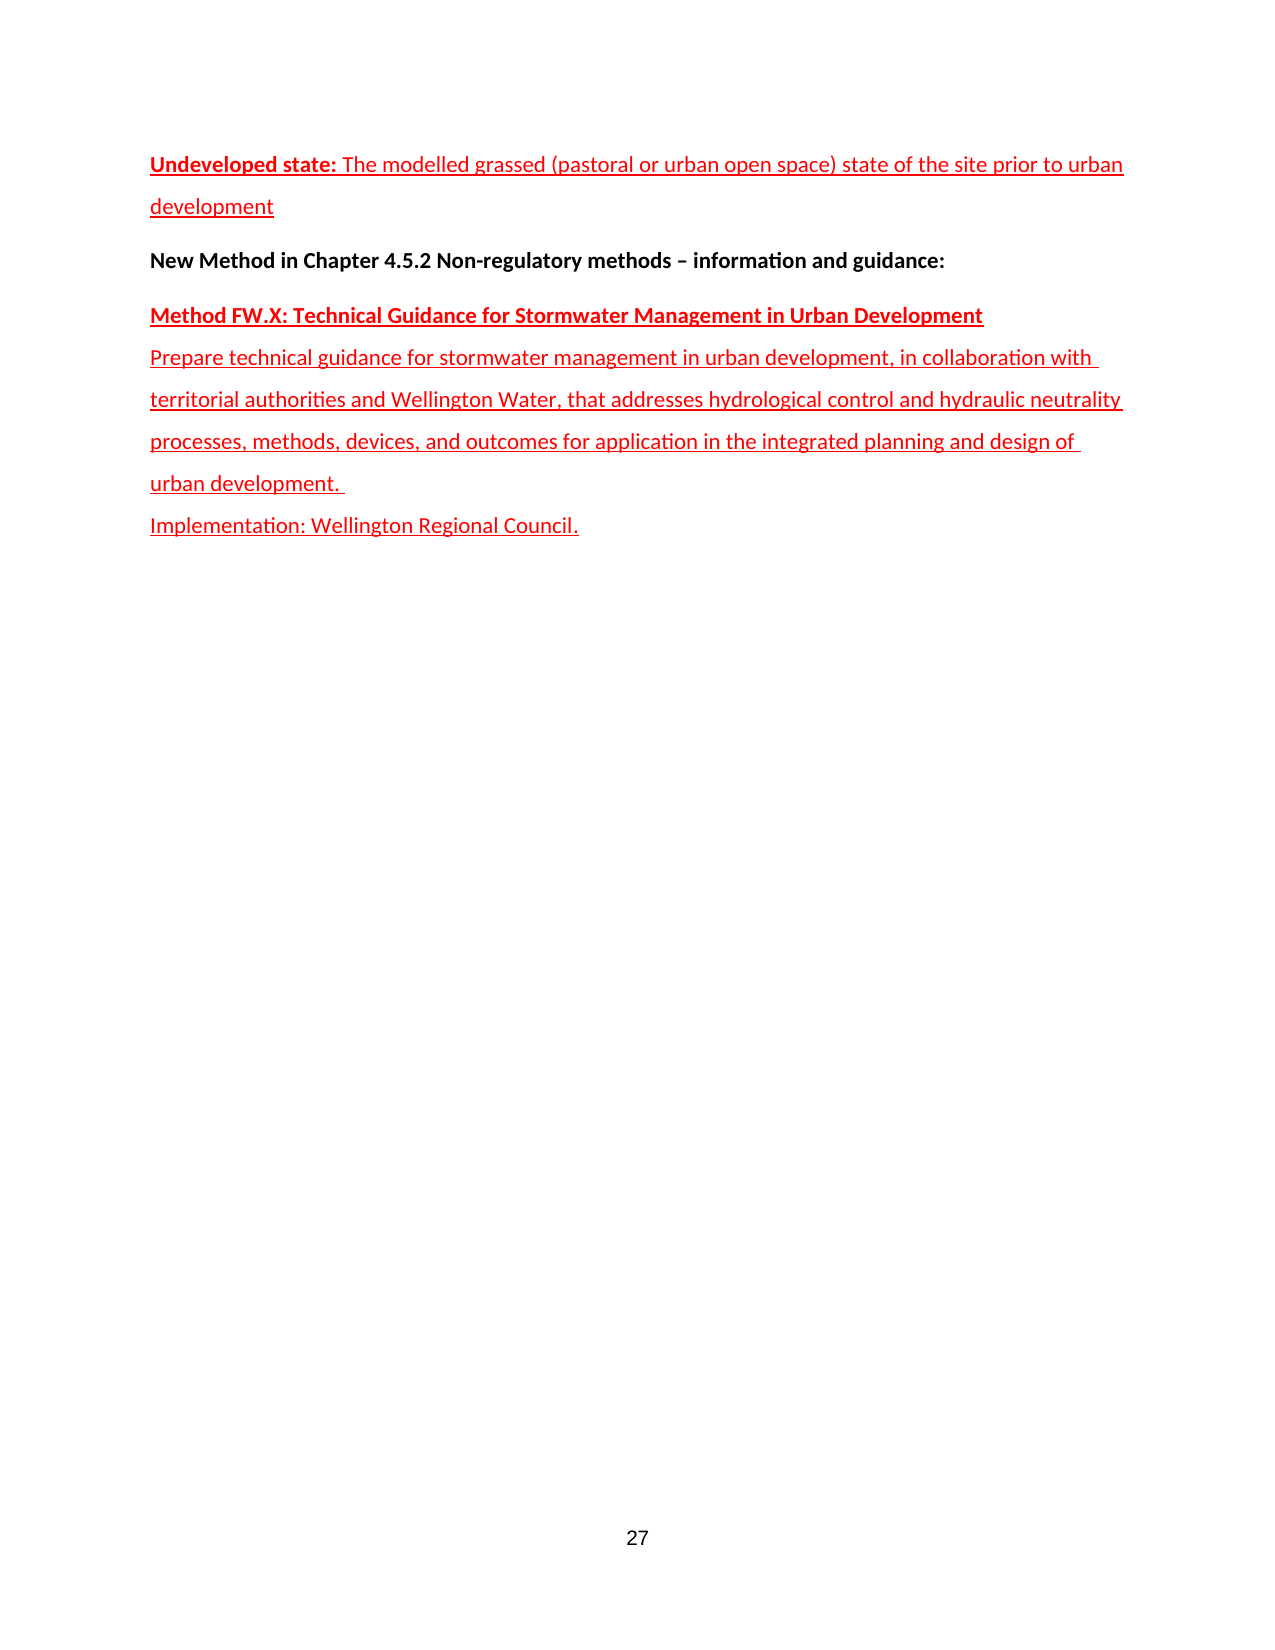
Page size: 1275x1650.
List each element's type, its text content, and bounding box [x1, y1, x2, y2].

text New Method in Chapter 4.5.2 Non-regulatory methods – information and guidance: [150, 246, 1125, 274]
text Prepare technical guidance for stormwater management in urban development, in collaboration with territorial authorities and Wellington Water, that addresses hydrological control and hydraulic neutrality processes, methods, devices, and outcomes for application in the integrated planning and design of urban development. [150, 343, 1125, 497]
text Implementation: Wellington Regional Council. [150, 511, 1125, 539]
text Undeveloped state: The modelled grassed (pastoral or urban open space) state of the site prior to urban development [150, 150, 1125, 220]
text Method FW.X: Technical Guidance for Stormwater Management in Urban Development [150, 301, 1125, 329]
